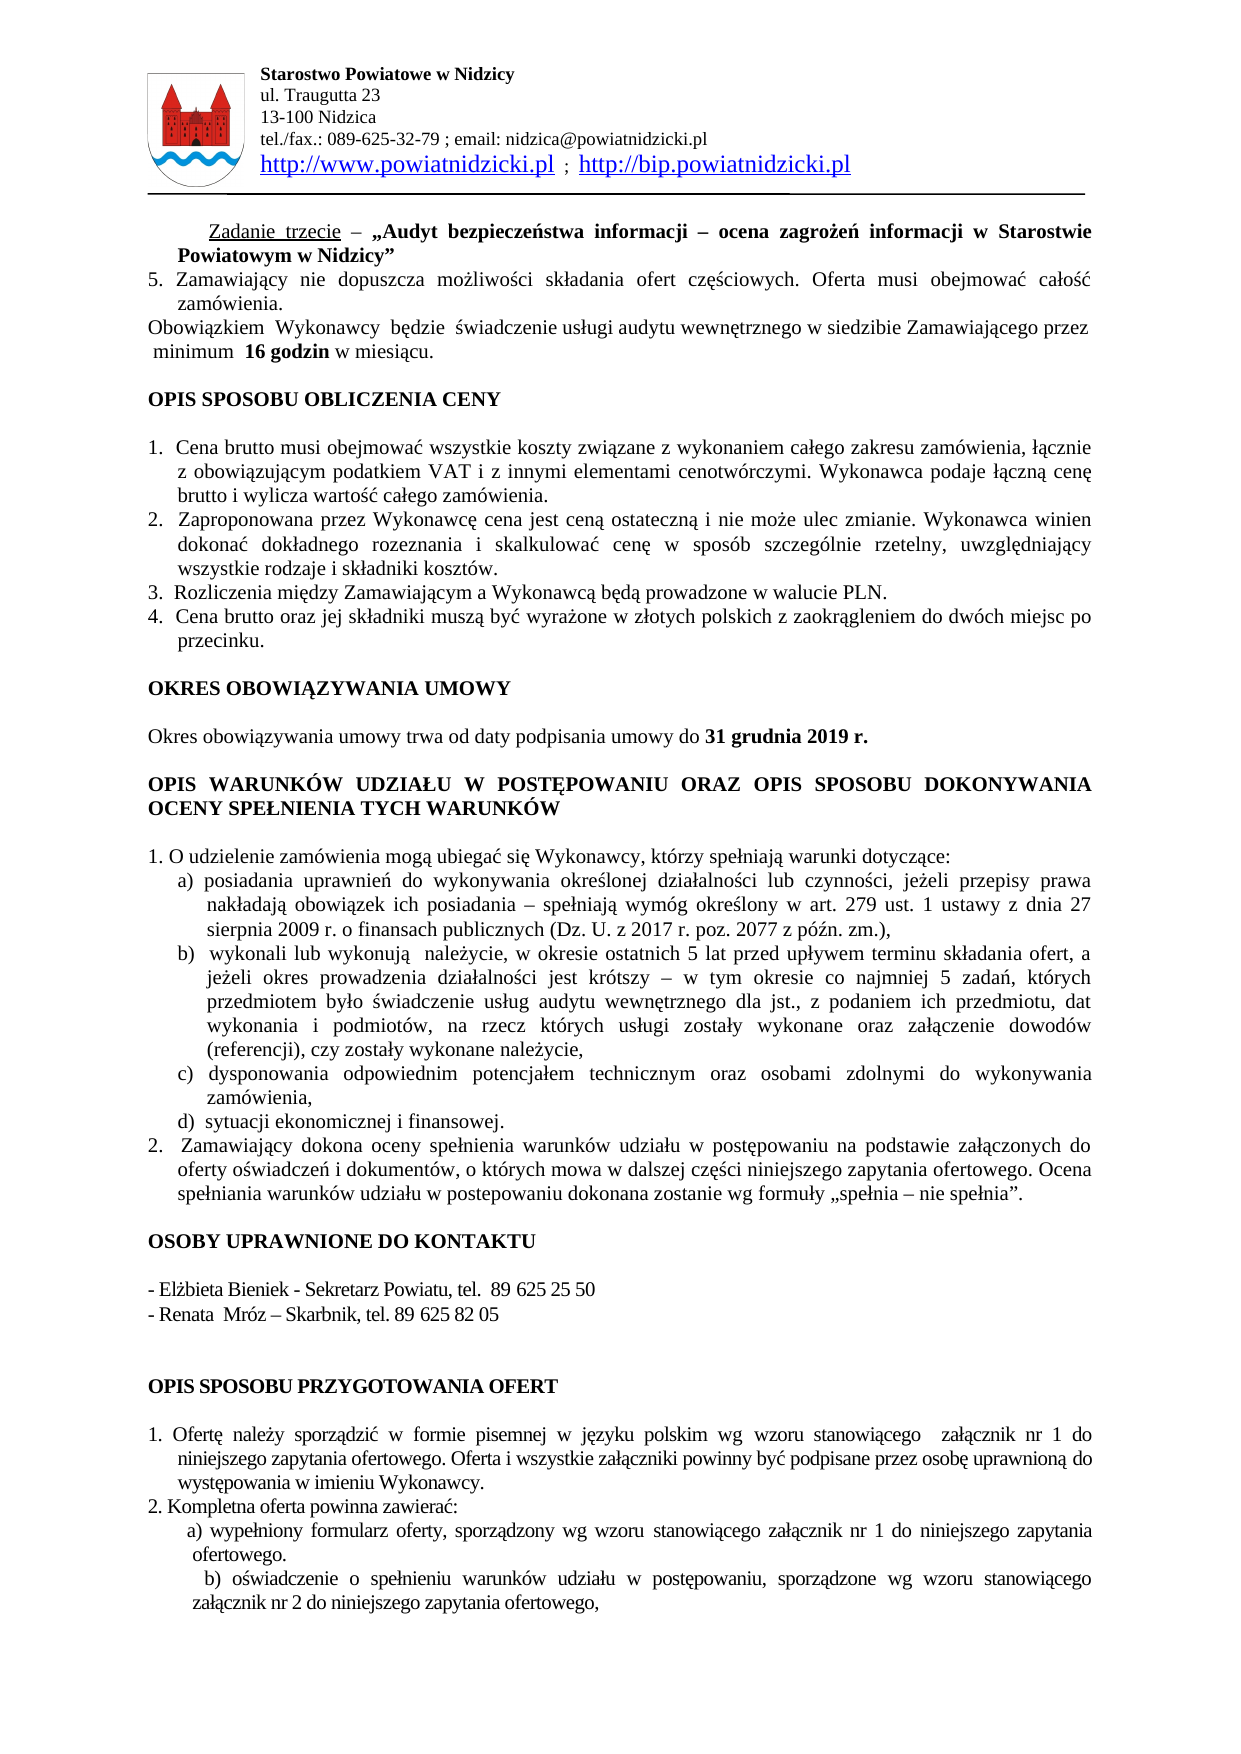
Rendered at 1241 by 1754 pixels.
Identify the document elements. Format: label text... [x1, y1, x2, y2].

text 1. O udzielenie zamówienia mogą ubiegać się Wykonawcy, którzy spełniają warunki dotyczące: [148, 844, 1093, 868]
text - Renata Mróz – Skarbnik, tel. 89 625 82 05 [148, 1301, 1000, 1326]
picture [147, 73, 245, 187]
text 5. Zamawiający nie dopuszcza możliwości składania ofert częściowych. Oferta musi obejmować całość zamówienia. [148, 267, 1093, 315]
text Okres obowiązywania umowy trwa od daty podpisania umowy do 31 grudnia 2019 r. [148, 724, 1093, 748]
text 4. Cena brutto oraz jej składniki muszą być wyrażone w złotych polskich z zaokrągleniem do dwóch miejsc po przecinku. [148, 604, 1093, 652]
text b) oświadczenie o spełnieniu warunków udziału w postępowaniu, sporządzone wg wzoru stanowiącego załącznik nr 2 do niniejszego zapytania ofertowego, [148, 1566, 1093, 1614]
text Zadanie trzecie – „Audyt bezpieczeństwa informacji – ocena zagrożeń informacji w Starostwie Powiatowym w Nidzicy” [148, 219, 1093, 267]
text c) dysponowania odpowiednim potencjałem technicznym oraz osobami zdolnymi do wykonywania zamówienia, [177, 1061, 1093, 1109]
text Obowiązkiem Wykonawcy będzie świadczenie usługi audytu wewnętrznego w siedzibie Zamawiającego przez [148, 315, 1093, 339]
text 2. Zamawiający dokona oceny spełnienia warunków udziału w postępowaniu na podstawie załączonych do oferty oświadczeń i dokumentów, o których mowa w dalszej części niniejszego zapytania ofertowego. Ocena spełniania warunków udziału w postepowaniu dokonana zostanie wg formuły „spełnia – nie spełnia”. [148, 1133, 1093, 1205]
text OSOBY UPRAWNIONE DO KONTAKTU [148, 1229, 1093, 1253]
text 1. Cena brutto musi obejmować wszystkie koszty związane z wykonaniem całego zakresu zamówienia, łącznie z obowiązującym podatkiem VAT i z innymi elementami cenotwórczymi. Wykonawca podaje łączną cenę brutto i wylicza wartość całego zamówienia. [148, 435, 1093, 507]
text OPIS SPOSOBU PRZYGOTOWANIA OFERT [148, 1374, 1000, 1398]
text OPIS SPOSOBU OBLICZENIA CENY [148, 387, 1093, 411]
text 3. Rozliczenia między Zamawiającym a Wykonawcą będą prowadzone w walucie PLN. [148, 579, 1093, 604]
text 1. Ofertę należy sporządzić w formie pisemnej w języku polskim wg wzoru stanowiącego załącznik nr 1 do niniejszego zapytania ofertowego. Oferta i wszystkie załączniki powinny być podpisane przez osobę uprawnioną do występowania w imieniu Wykonawcy. [148, 1422, 1093, 1494]
text OKRES OBOWIĄZYWANIA UMOWY [148, 676, 1093, 700]
text d) sytuacji ekonomicznej i finansowej. [177, 1109, 1093, 1133]
text - Elżbieta Bieniek - Sekretarz Powiatu, tel. 89 625 25 50 [148, 1277, 1000, 1301]
text 2. Kompletna oferta powinna zawierać: [148, 1494, 1093, 1518]
text OPIS WARUNKÓW UDZIAŁU W POSTĘPOWANIU ORAZ OPIS SPOSOBU DOKONYWANIA OCENY SPEŁNIENIA TYCH WARUNKÓW [148, 772, 1093, 820]
text a) wypełniony formularz oferty, sporządzony wg wzoru stanowiącego załącznik nr 1 do niniejszego zapytania ofertowego. [148, 1518, 1093, 1566]
text minimum 16 godzin w miesiącu. [148, 339, 1093, 363]
text 2. Zaproponowana przez Wykonawcę cena jest ceną ostateczną i nie może ulec zmianie. Wykonawca winien dokonać dokładnego rozeznania i skalkulować cenę w sposób szczególnie rzetelny, uwzględniający wszystkie rodzaje i składniki kosztów. [148, 507, 1093, 579]
text b) wykonali lub wykonują należycie, w okresie ostatnich 5 lat przed upływem terminu składania ofert, a jeżeli okres prowadzenia działalności jest krótszy – w tym okresie co najmniej 5 zadań, których przedmiotem było świadczenie usług audytu wewnętrznego dla jst., z podaniem ich przedmiotu, dat wykonania i podmiotów, na rzecz których usługi zostały wykonane oraz załączenie dowodów (referencji), czy zostały wykonane należycie, [177, 941, 1093, 1061]
text a) posiadania uprawnień do wykonywania określonej działalności lub czynności, jeżeli przepisy prawa nakładają obowiązek ich posiadania – spełniają wymóg określony w art. 279 ust. 1 ustawy z dnia 27 sierpnia 2009 r. o finansach publicznych (Dz. U. z 2017 r. poz. 2077 z późn. zm.), [177, 868, 1093, 941]
